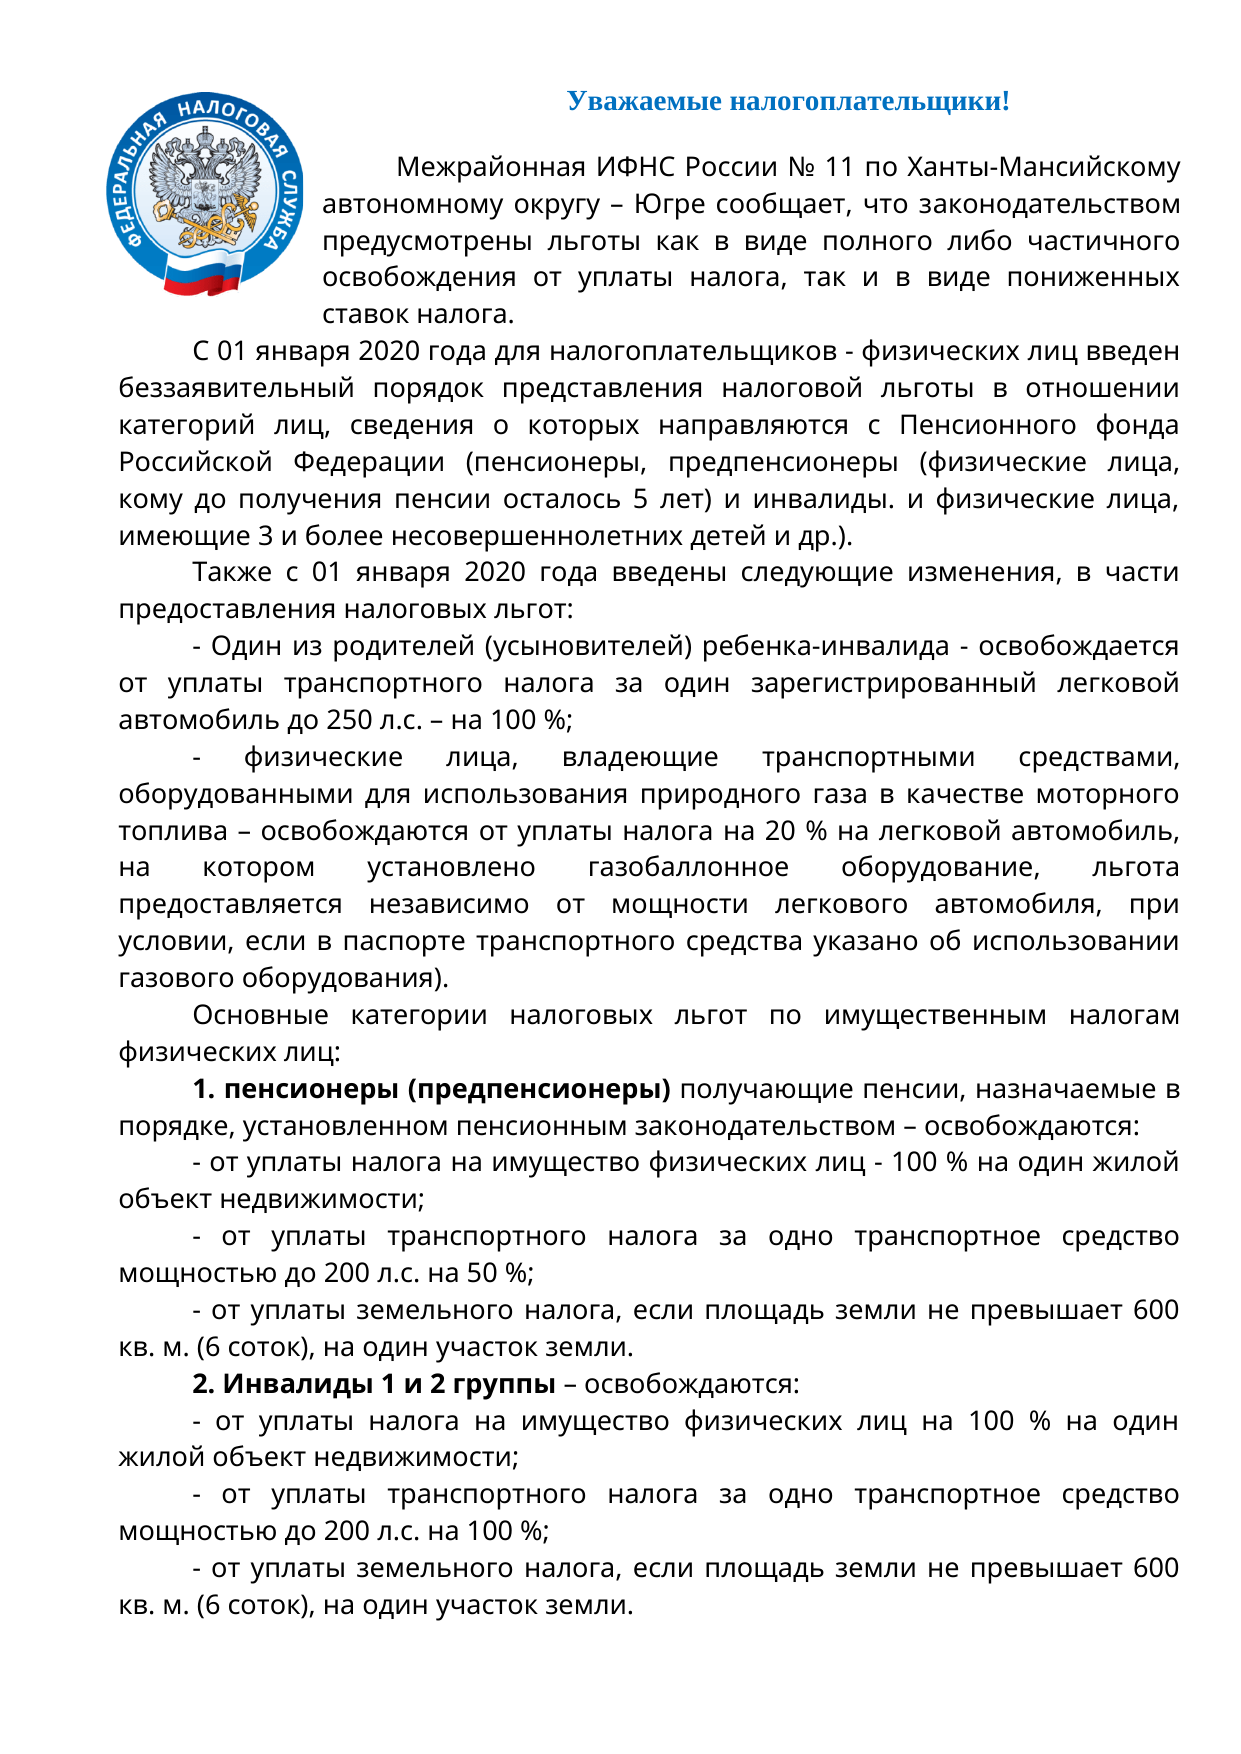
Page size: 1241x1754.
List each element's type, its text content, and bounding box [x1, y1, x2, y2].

text - Один из родителей (усыновителей) ребенка-инвалида - освобождается от уплаты транспортного налога за один зарегистрированный легковой автомобиль до 250 л.с. – на 100 %; [118, 627, 1181, 737]
picture [106, 92, 304, 297]
text - от уплаты земельного налога, если площадь земли не превышает 600 кв. м. (6 соток), на один участок земли. [118, 1548, 1181, 1622]
text - от уплаты налога на имущество физических лиц - 100 % на один жилой объект недвижимости; [118, 1143, 1181, 1217]
text Уважаемые налогоплательщики! [118, 83, 1181, 116]
text Также с 01 января 2020 года введены следующие изменения, в части предоставления налоговых льгот: [118, 553, 1181, 627]
text Основные категории налоговых льгот по имущественным налогам физических лиц: [118, 995, 1181, 1069]
text - физические лица, владеющие транспортными средствами, оборудованными для использования природного газа в качестве моторного топлива – освобождаются от уплаты налога на 20 % на легковой автомобиль, на котором установлено газобаллонное оборудование, льгота предоставляется независимо от мощности легкового автомобиля, при условии, если в паспорте транспортного средства указано об использовании газового оборудования). [118, 737, 1181, 995]
text 1. пенсионеры (предпенсионеры) получающие пенсии, назначаемые в порядке, установленном пенсионным законодательством – освобождаются: [118, 1069, 1181, 1143]
text С 01 января 2020 года для налогоплательщиков - физических лиц введен беззаявительный порядок представления налоговой льготы в отношении категорий лиц, сведения о которых направляются с Пенсионного фонда Российской Федерации (пенсионеры, предпенсионеры (физические лица, кому до получения пенсии осталось 5 лет) и инвалиды. и физические лица, имеющие 3 и более несовершеннолетних детей и др.). [118, 332, 1181, 553]
text - от уплаты транспортного налога за одно транспортное средство мощностью до 200 л.с. на 100 %; [118, 1475, 1181, 1548]
text - от уплаты земельного налога, если площадь земли не превышает 600 кв. м. (6 соток), на один участок земли. [118, 1290, 1181, 1364]
text - от уплаты налога на имущество физических лиц на 100 % на один жилой объект недвижимости; [118, 1401, 1181, 1475]
text 2. Инвалиды 1 и 2 группы – освобождаются: [118, 1364, 1181, 1401]
text Межрайонная ИФНС России № 11 по Ханты-Мансийскому автономному округу – Югре сообщает, что законодательством предусмотрены льготы как в виде полного либо частичного освобождения от уплаты налога, так и в виде пониженных ставок налога. [118, 147, 1181, 332]
text - от уплаты транспортного налога за одно транспортное средство мощностью до 200 л.с. на 50 %; [118, 1217, 1181, 1290]
